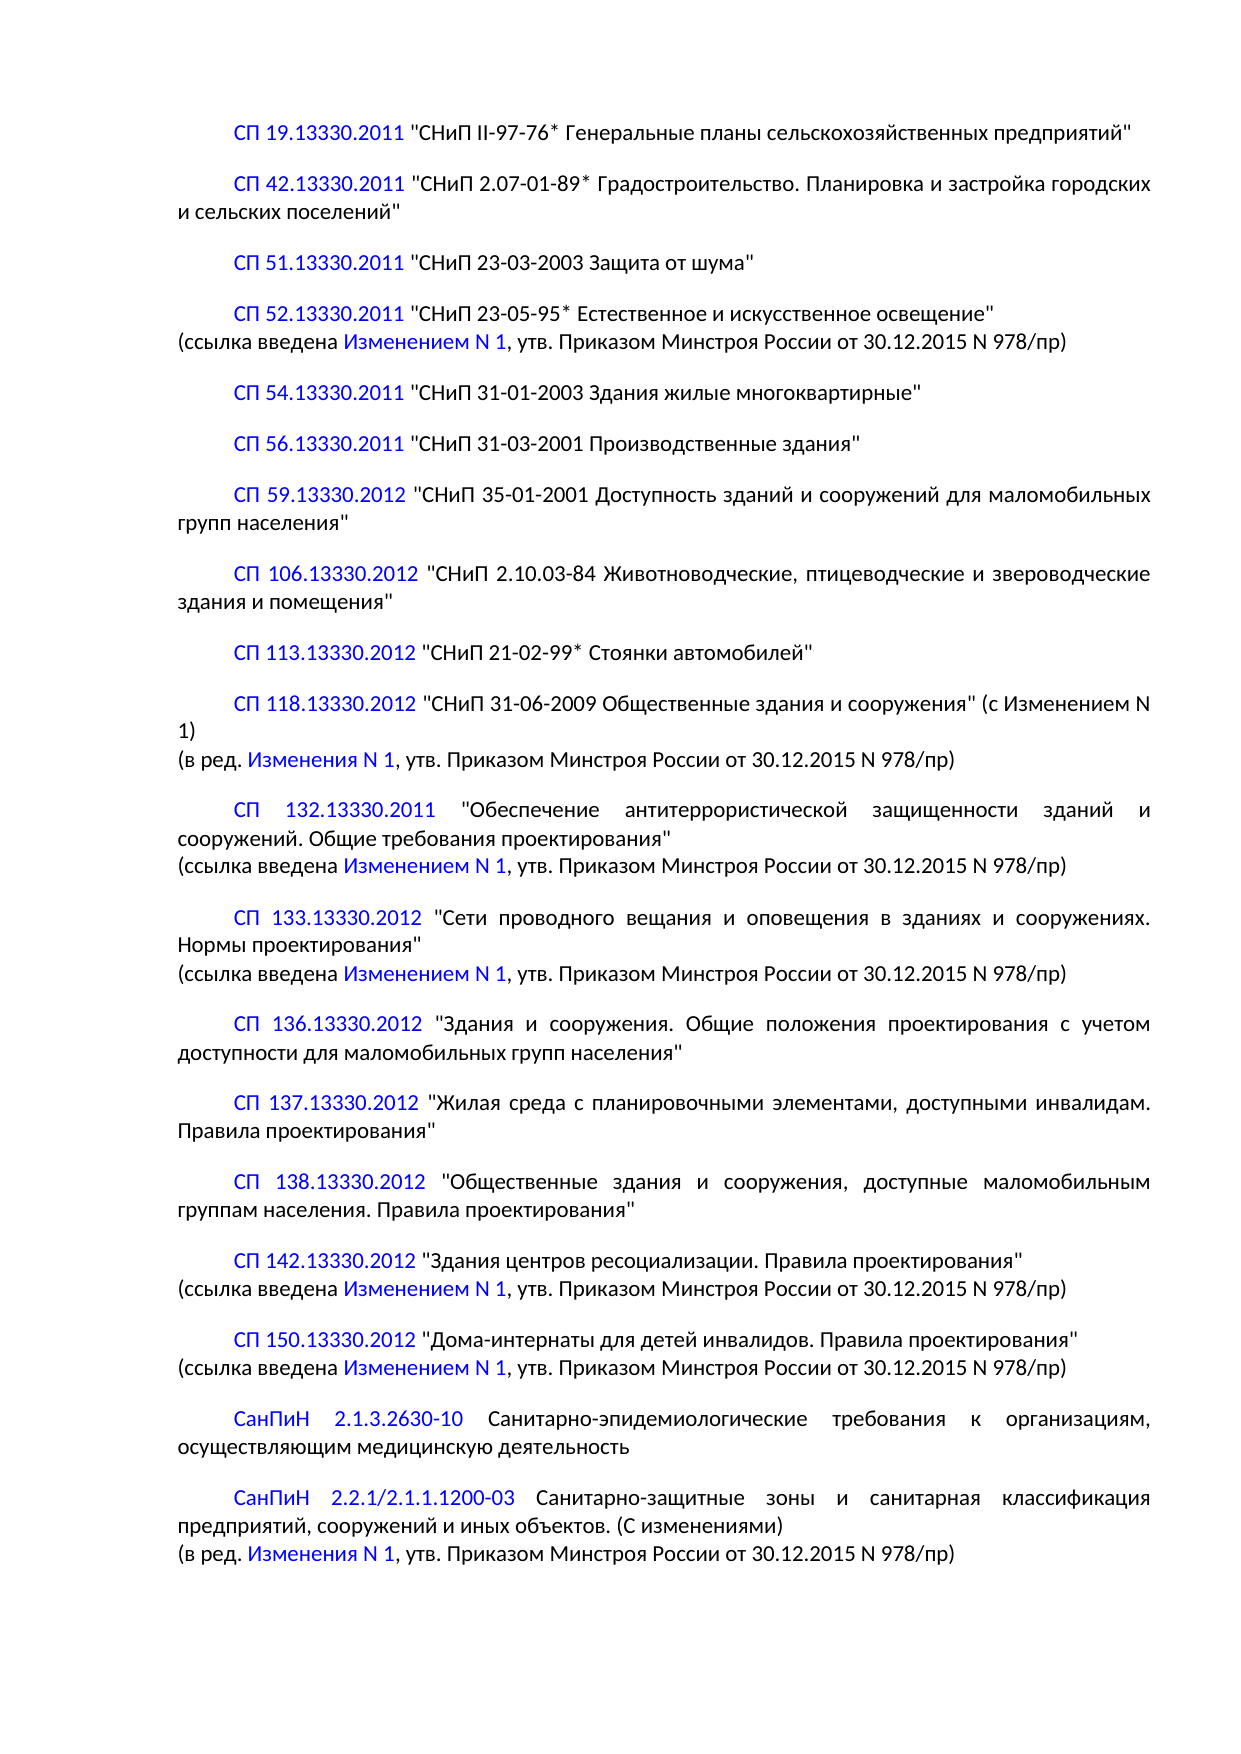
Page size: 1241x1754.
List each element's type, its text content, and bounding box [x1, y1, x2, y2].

text (ссылка введена Изменением N 1, утв. Приказом Минстроя России от 30.12.2015 N 978/пр) [177, 852, 1152, 880]
text СП 133.13330.2012 "Сети проводного вещания и оповещения в зданиях и сооружениях. Нормы проектирования" [177, 903, 1152, 959]
text СП 54.13330.2011 "СНиП 31-01-2003 Здания жилые многоквартирные" [177, 378, 1152, 406]
text СП 113.13330.2012 "СНиП 21-02-99* Стоянки автомобилей" [177, 638, 1152, 666]
text СП 136.13330.2012 "Здания и сооружения. Общие положения проектирования с учетом доступности для маломобильных групп населения" [177, 1009, 1152, 1066]
text СП 142.13330.2012 "Здания центров ресоциализации. Правила проектирования" [177, 1246, 1152, 1274]
text СП 138.13330.2012 "Общественные здания и сооружения, доступные маломобильным группам населения. Правила проектирования" [177, 1167, 1152, 1223]
text (в ред. Изменения N 1, утв. Приказом Минстроя России от 30.12.2015 N 978/пр) [177, 1539, 1152, 1567]
text СП 51.13330.2011 "СНиП 23-03-2003 Защита от шума" [177, 248, 1152, 276]
text (ссылка введена Изменением N 1, утв. Приказом Минстроя России от 30.12.2015 N 978/пр) [177, 1274, 1152, 1302]
text СП 150.13330.2012 "Дома-интернаты для детей инвалидов. Правила проектирования" [177, 1325, 1152, 1353]
text СП 42.13330.2011 "СНиП 2.07-01-89* Градостроительство. Планировка и застройка городских и сельских поселений" [177, 169, 1152, 225]
text (ссылка введена Изменением N 1, утв. Приказом Минстроя России от 30.12.2015 N 978/пр) [177, 959, 1152, 987]
text СП 56.13330.2011 "СНиП 31-03-2001 Производственные здания" [177, 429, 1152, 457]
text СанПиН 2.2.1/2.1.1.1200-03 Санитарно-защитные зоны и санитарная классификация предприятий, сооружений и иных объектов. (С изменениями) [177, 1483, 1152, 1539]
text СП 118.13330.2012 "СНиП 31-06-2009 Общественные здания и сооружения" (с Изменением N 1) [177, 689, 1152, 745]
text (ссылка введена Изменением N 1, утв. Приказом Минстроя России от 30.12.2015 N 978/пр) [177, 327, 1152, 355]
text СП 106.13330.2012 "СНиП 2.10.03-84 Животноводческие, птицеводческие и звероводческие здания и помещения" [177, 559, 1152, 615]
text СП 52.13330.2011 "СНиП 23-05-95* Естественное и искусственное освещение" [177, 299, 1152, 327]
text СП 137.13330.2012 "Жилая среда с планировочными элементами, доступными инвалидам. Правила проектирования" [177, 1088, 1152, 1144]
text (в ред. Изменения N 1, утв. Приказом Минстроя России от 30.12.2015 N 978/пр) [177, 745, 1152, 773]
text СП 59.13330.2012 "СНиП 35-01-2001 Доступность зданий и сооружений для маломобильных групп населения" [177, 480, 1152, 536]
text СП 132.13330.2011 "Обеспечение антитеррористической защищенности зданий и сооружений. Общие требования проектирования" [177, 796, 1152, 852]
text (ссылка введена Изменением N 1, утв. Приказом Минстроя России от 30.12.2015 N 978/пр) [177, 1353, 1152, 1381]
text СП 19.13330.2011 "СНиП II-97-76* Генеральные планы сельскохозяйственных предприятий" [177, 118, 1152, 146]
text СанПиН 2.1.3.2630-10 Санитарно-эпидемиологические требования к организациям, осуществляющим медицинскую деятельность [177, 1404, 1152, 1460]
